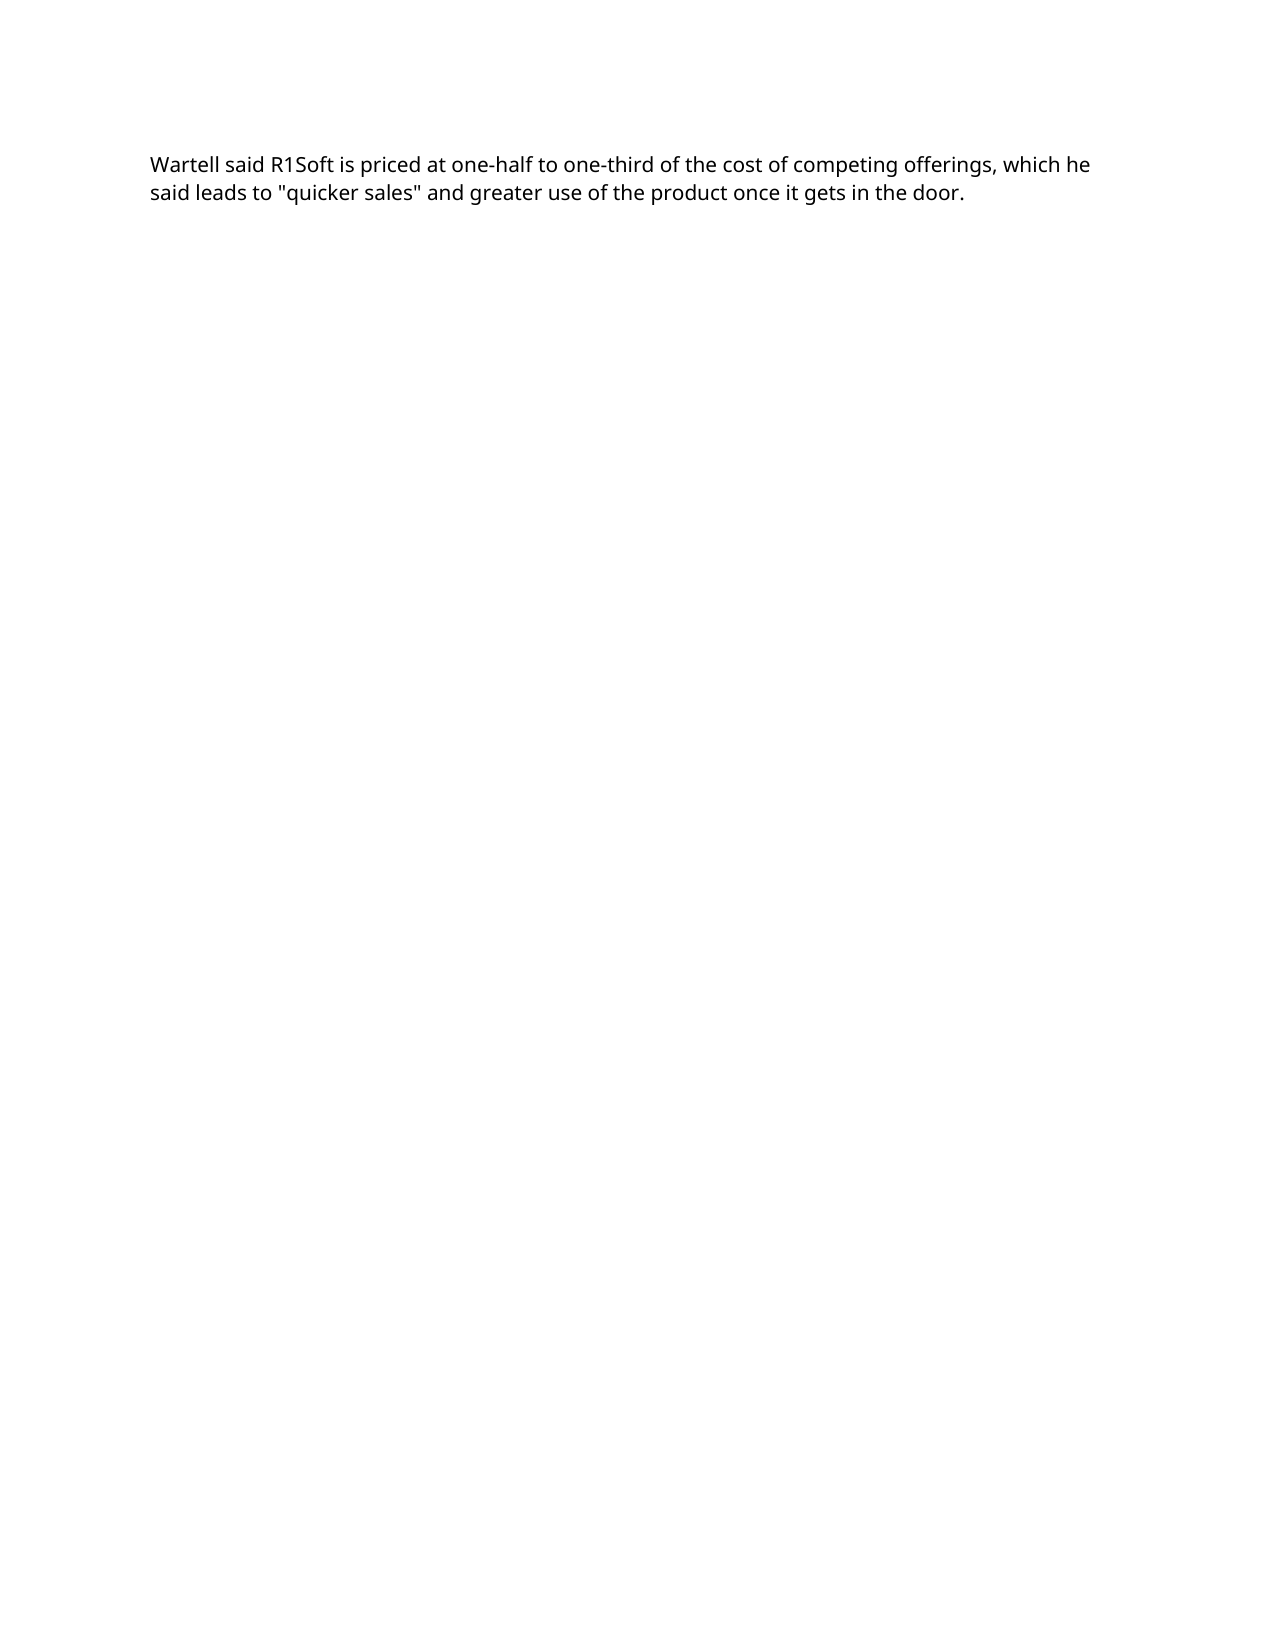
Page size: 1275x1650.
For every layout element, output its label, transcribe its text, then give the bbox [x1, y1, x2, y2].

text Wartell said R1Soft is priced at one-half to one-third of the cost of competing offerings, which he said leads to "quicker sales" and greater use of the product once it gets in the door. [150, 150, 1125, 207]
